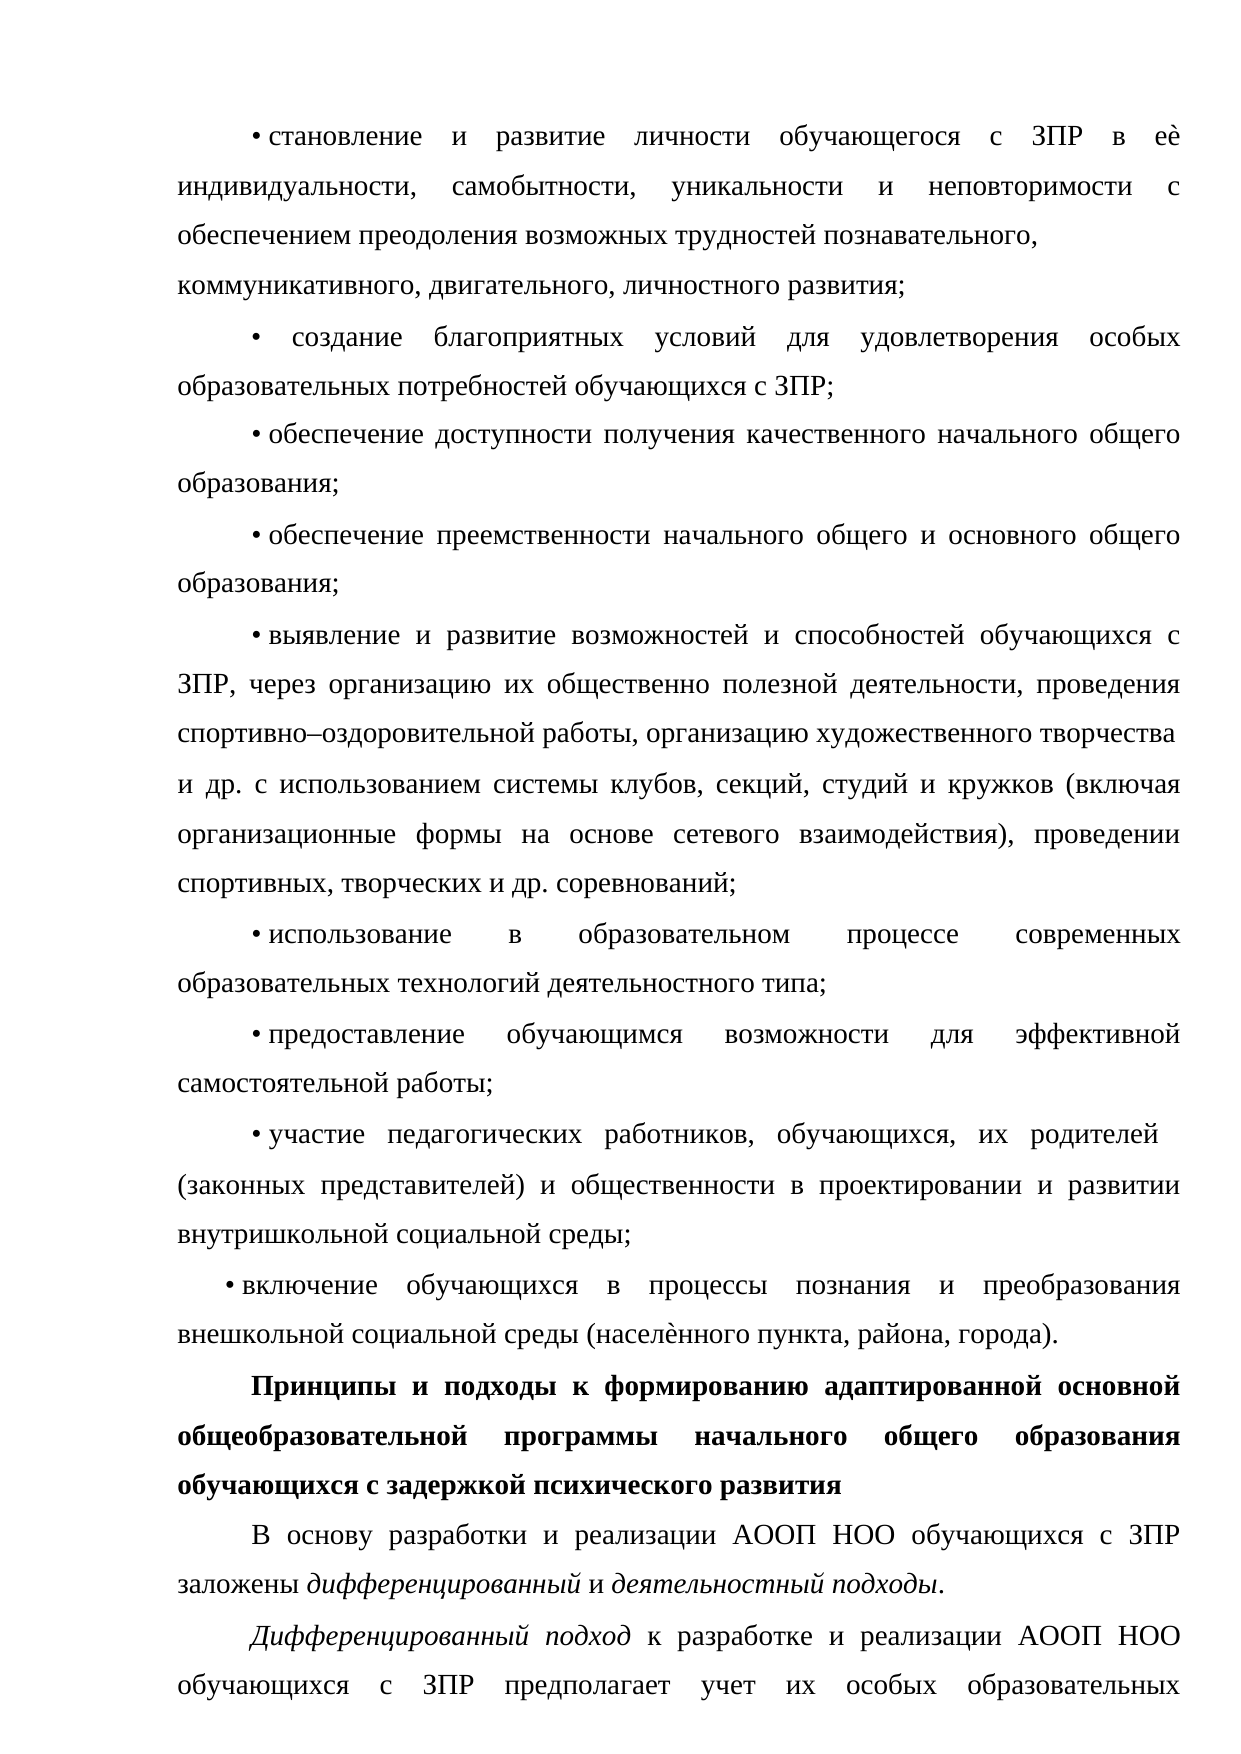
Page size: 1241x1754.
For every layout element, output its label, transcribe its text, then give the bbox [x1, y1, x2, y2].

text Принципы и подходы к формированию адаптированной основной общеобразовательной программы начального общего образования обучающихся с задержкой психического развития [177, 1368, 1181, 1501]
list предоставление обучающимся возможности для эффективной самостоятельной работы; [177, 1017, 1181, 1099]
list обеспечение преемственности начального общего и основного общего образования; [177, 517, 1181, 599]
list участие педагогических работников, обучающихся, их родителей [251, 1116, 1181, 1149]
list обеспечение доступности получения качественного начального общего образования; [177, 416, 1181, 499]
text коммуникативного, двигательного, личностного развития; [177, 267, 1181, 301]
list становление и развитие личности обучающегося с ЗПР в еѐ индивидуальности, самобытности, уникальности и неповторимости с обеспечением преодоления возможных трудностей познавательного, [177, 118, 1181, 251]
text • создание благоприятных условий для удовлетворения особых образовательных потребностей обучающихся с ЗПР; [177, 319, 1181, 401]
text (законных представителей) и общественности в проектировании и развитии внутришкольной социальной среды; [177, 1167, 1181, 1249]
list выявление и развитие возможностей и способностей обучающихся с ЗПР, через организацию их общественно полезной деятельности, проведения спортивно–оздоровительной работы, организацию художественного творчества [177, 617, 1181, 749]
list включение обучающихся в процессы познания и преобразования внешкольной социальной среды (населѐнного пункта, района, города). [177, 1267, 1181, 1350]
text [177, 1618, 1181, 1701]
list др. с использованием системы клубов, секций, студий и кружков (включая организационные формы на основе сетевого взаимодействия), проведении спортивных, творческих и др. соревнований; [177, 767, 1181, 899]
list основу разработки и реализации АООП НОО обучающихся с ЗПР заложены дифференцированный и деятельностный подходы. [177, 1517, 1181, 1599]
list использование в образовательном процессе современных образовательных технологий деятельностного типа; [177, 917, 1181, 999]
